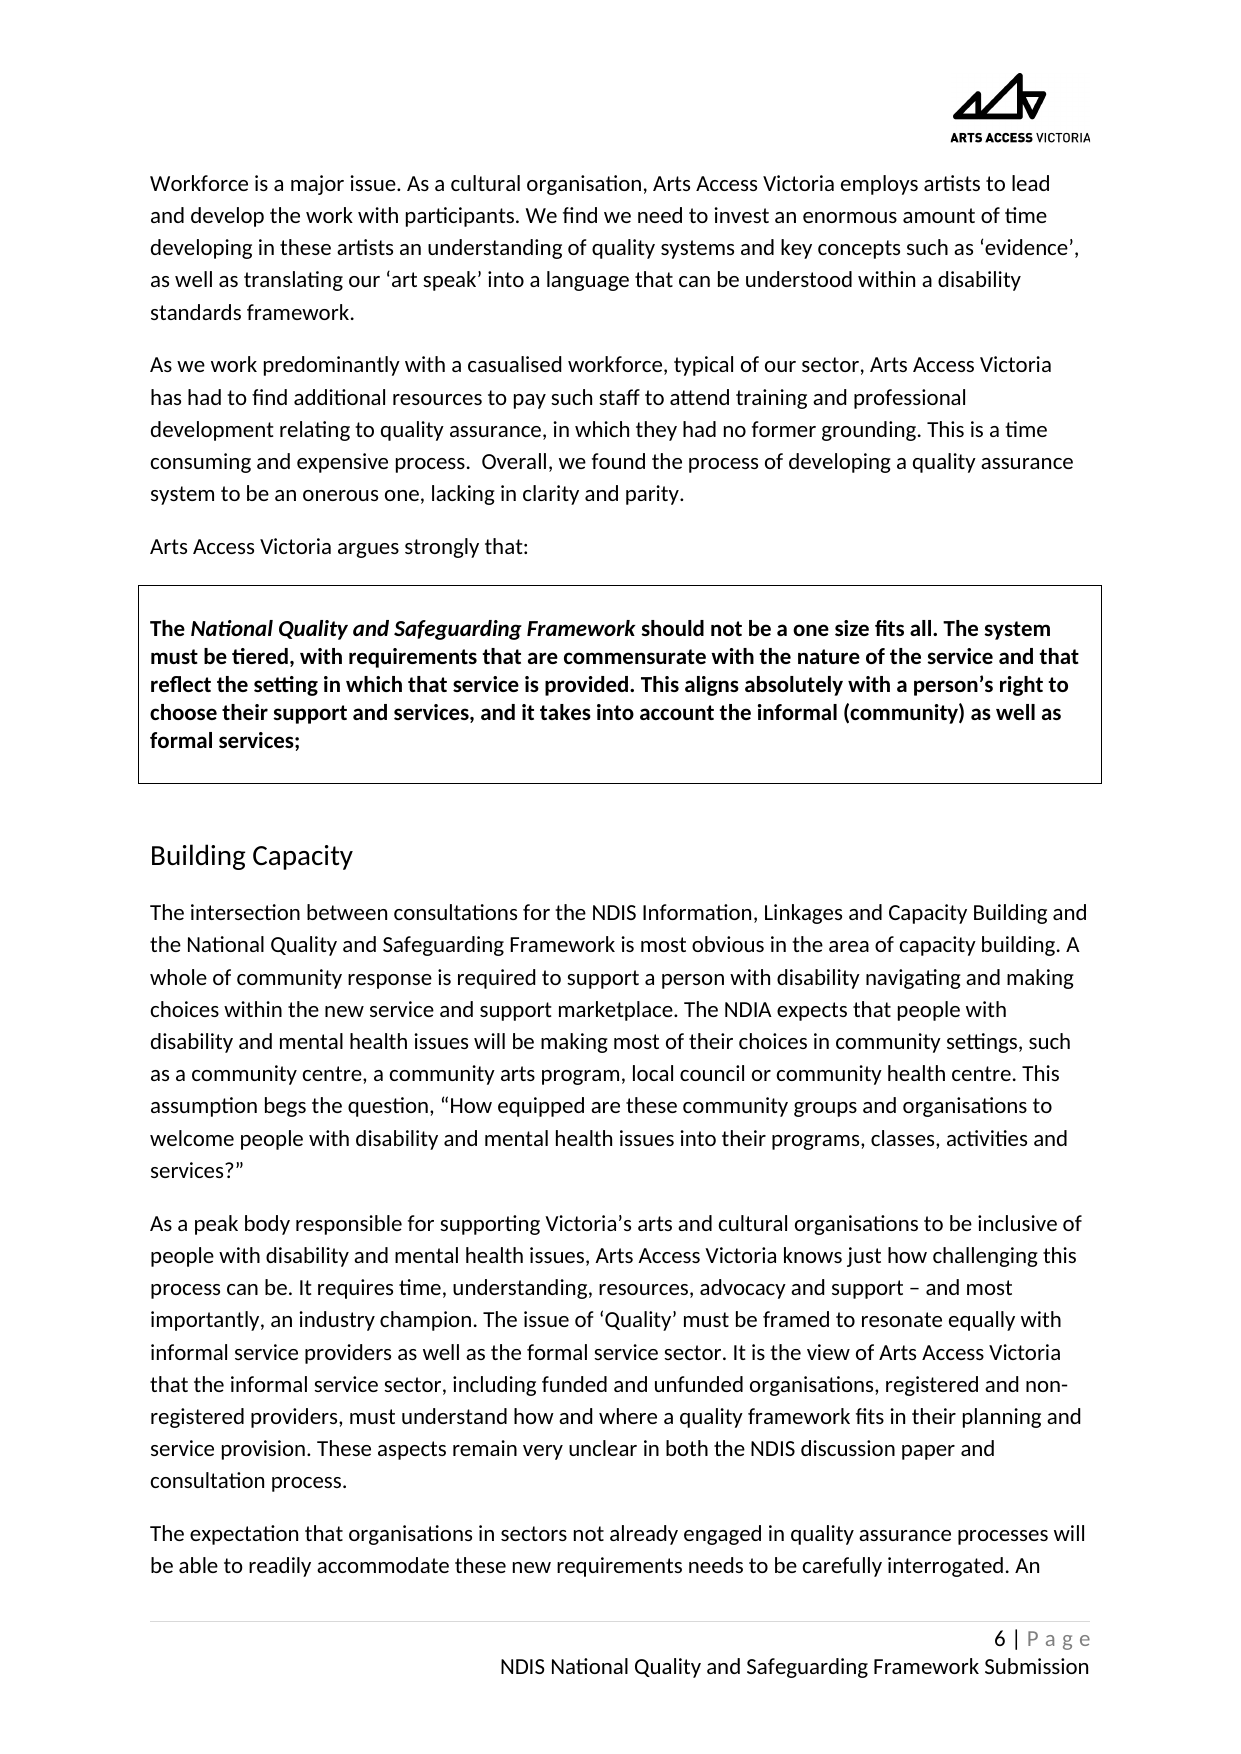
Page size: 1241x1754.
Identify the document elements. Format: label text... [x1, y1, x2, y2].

table_header The National Quality and Safeguarding Framework should not be a one size fits all. The system must be tiered, with requirements that are commensurate with the nature of the service and that reflect the setting in which that service is provided. This aligns absolutely with a person’s right to choose their support and services, and it takes into account the informal (community) as well as formal services; [139, 586, 1101, 783]
text Arts Access Victoria argues strongly that: [150, 532, 1090, 560]
text Workforce is a major issue. As a cultural organisation, Arts Access Victoria employs artists to lead and develop the work with participants. We find we need to invest an enormous amount of time developing in these artists an understanding of quality systems and key concepts such as ‘evidence’, as well as translating our ‘art speak’ into a language that can be understood within a disability standards framework. [150, 169, 1090, 326]
text The intersection between consultations for the NDIS Information, Linkages and Capacity Building and the National Quality and Safeguarding Framework is most obvious in the area of capacity building. A whole of community response is required to support a person with disability navigating and making choices within the new service and support marketplace. The NDIA expects that people with disability and mental health issues will be making most of their choices in community settings, such as a community centre, a community arts program, local council or community health centre. This assumption begs the question, “How equipped are these community groups and organisations to welcome people with disability and mental health issues into their programs, classes, activities and services?” [150, 898, 1090, 1184]
picture [950, 73, 1091, 145]
text As a peak body responsible for supporting Victoria’s arts and cultural organisations to be inclusive of people with disability and mental health issues, Arts Access Victoria knows just how challenging this process can be. It requires time, understanding, resources, advocacy and support – and most importantly, an industry champion. The issue of ‘Quality’ must be framed to resonate equally with informal service providers as well as the formal service sector. It is the view of Arts Access Victoria that the informal service sector, including funded and unfunded organisations, registered and non-registered providers, must understand how and where a quality framework fits in their planning and service provision. These aspects remain very unclear in both the NDIS discussion paper and consultation process. [150, 1209, 1090, 1494]
text Building Capacity [150, 837, 1090, 872]
text As we work predominantly with a casualised workforce, typical of our sector, Arts Access Victoria has had to find additional resources to pay such staff to attend training and professional development relating to quality assurance, in which they had no former grounding. This is a time consuming and expensive process. Overall, we found the process of developing a quality assurance system to be an onerous one, lacking in clarity and parity. [150, 351, 1090, 507]
